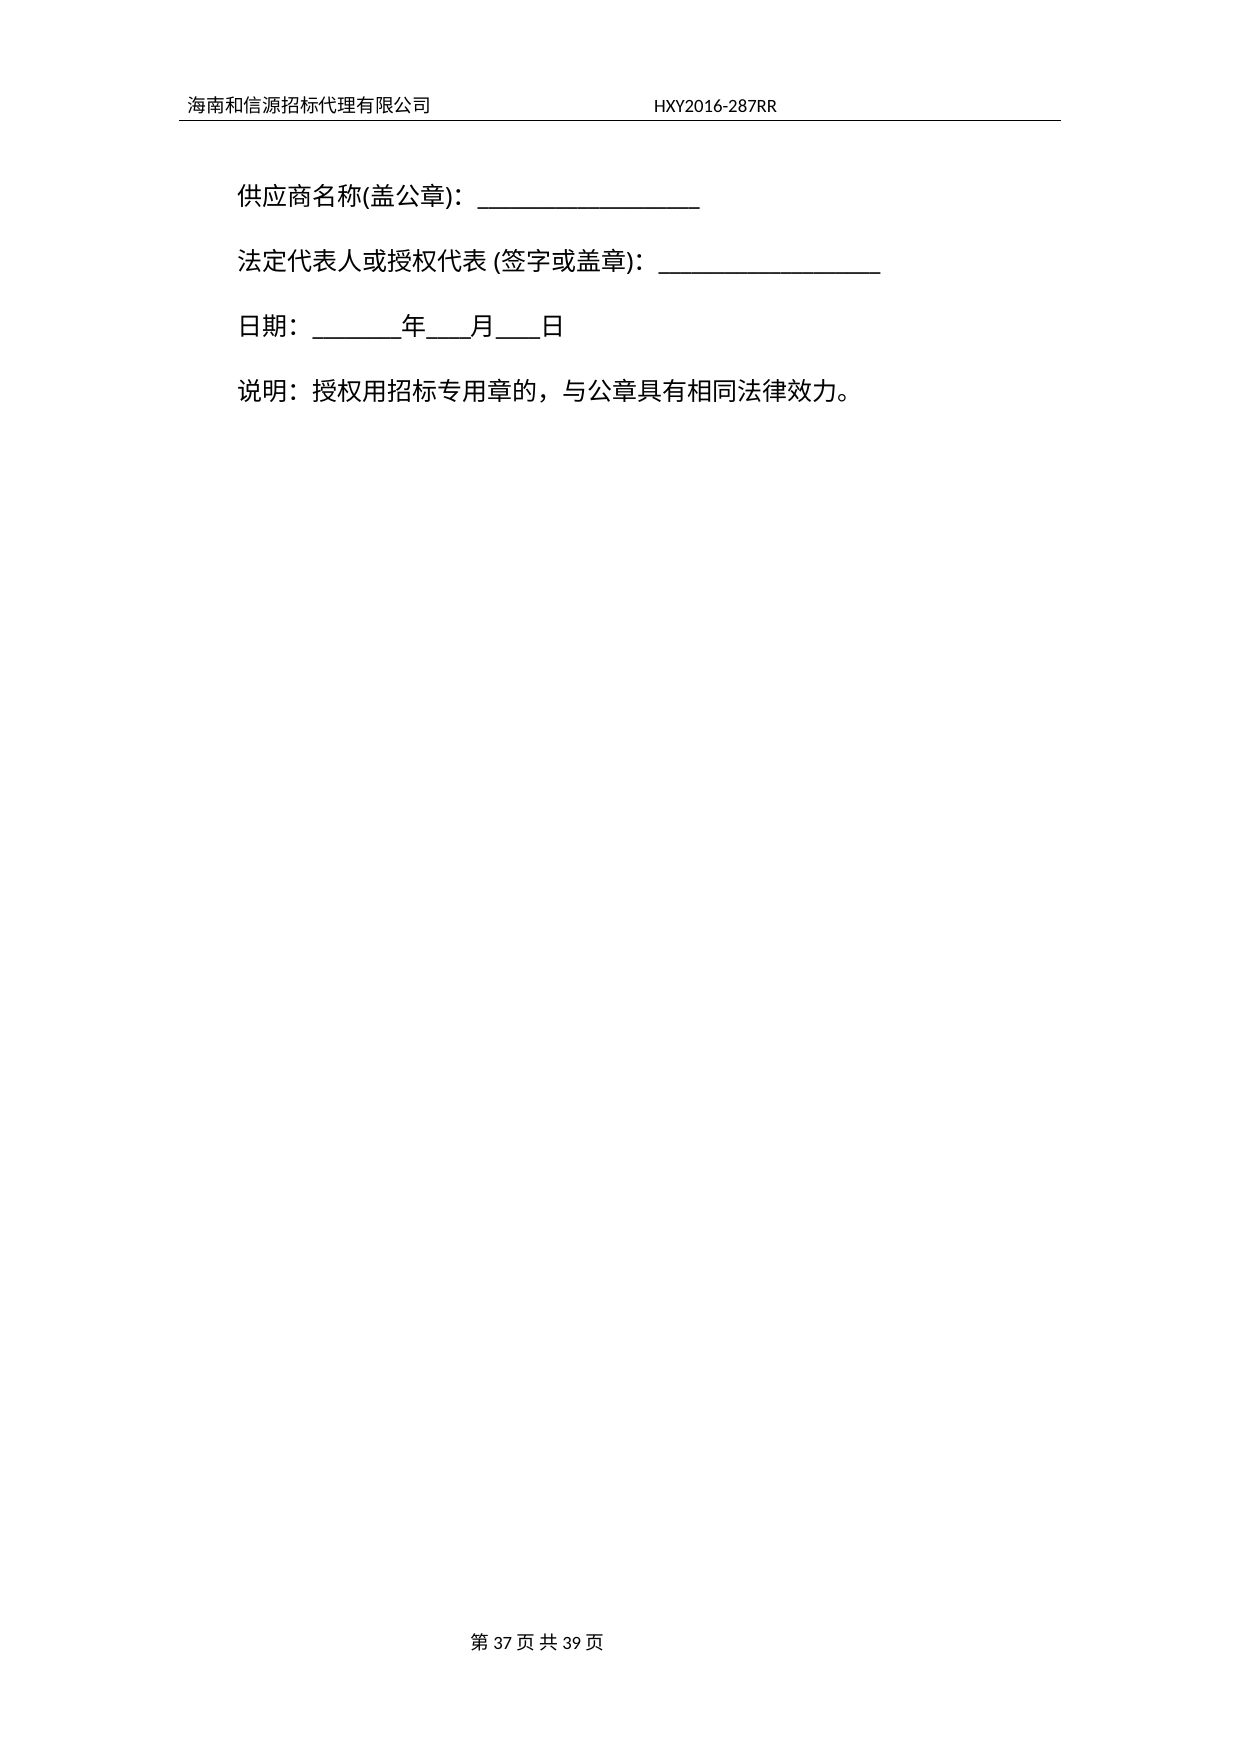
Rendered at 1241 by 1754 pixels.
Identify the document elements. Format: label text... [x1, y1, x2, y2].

text 供应商名称(盖公章)：____________________ [187, 162, 1053, 227]
text 日期：________年____月____日 [187, 292, 1053, 357]
text 说明：授权用招标专用章的，与公章具有相同法律效力。 [187, 357, 1053, 422]
text 法定代表人或授权代表 (签字或盖章)：____________________ [187, 227, 1053, 292]
